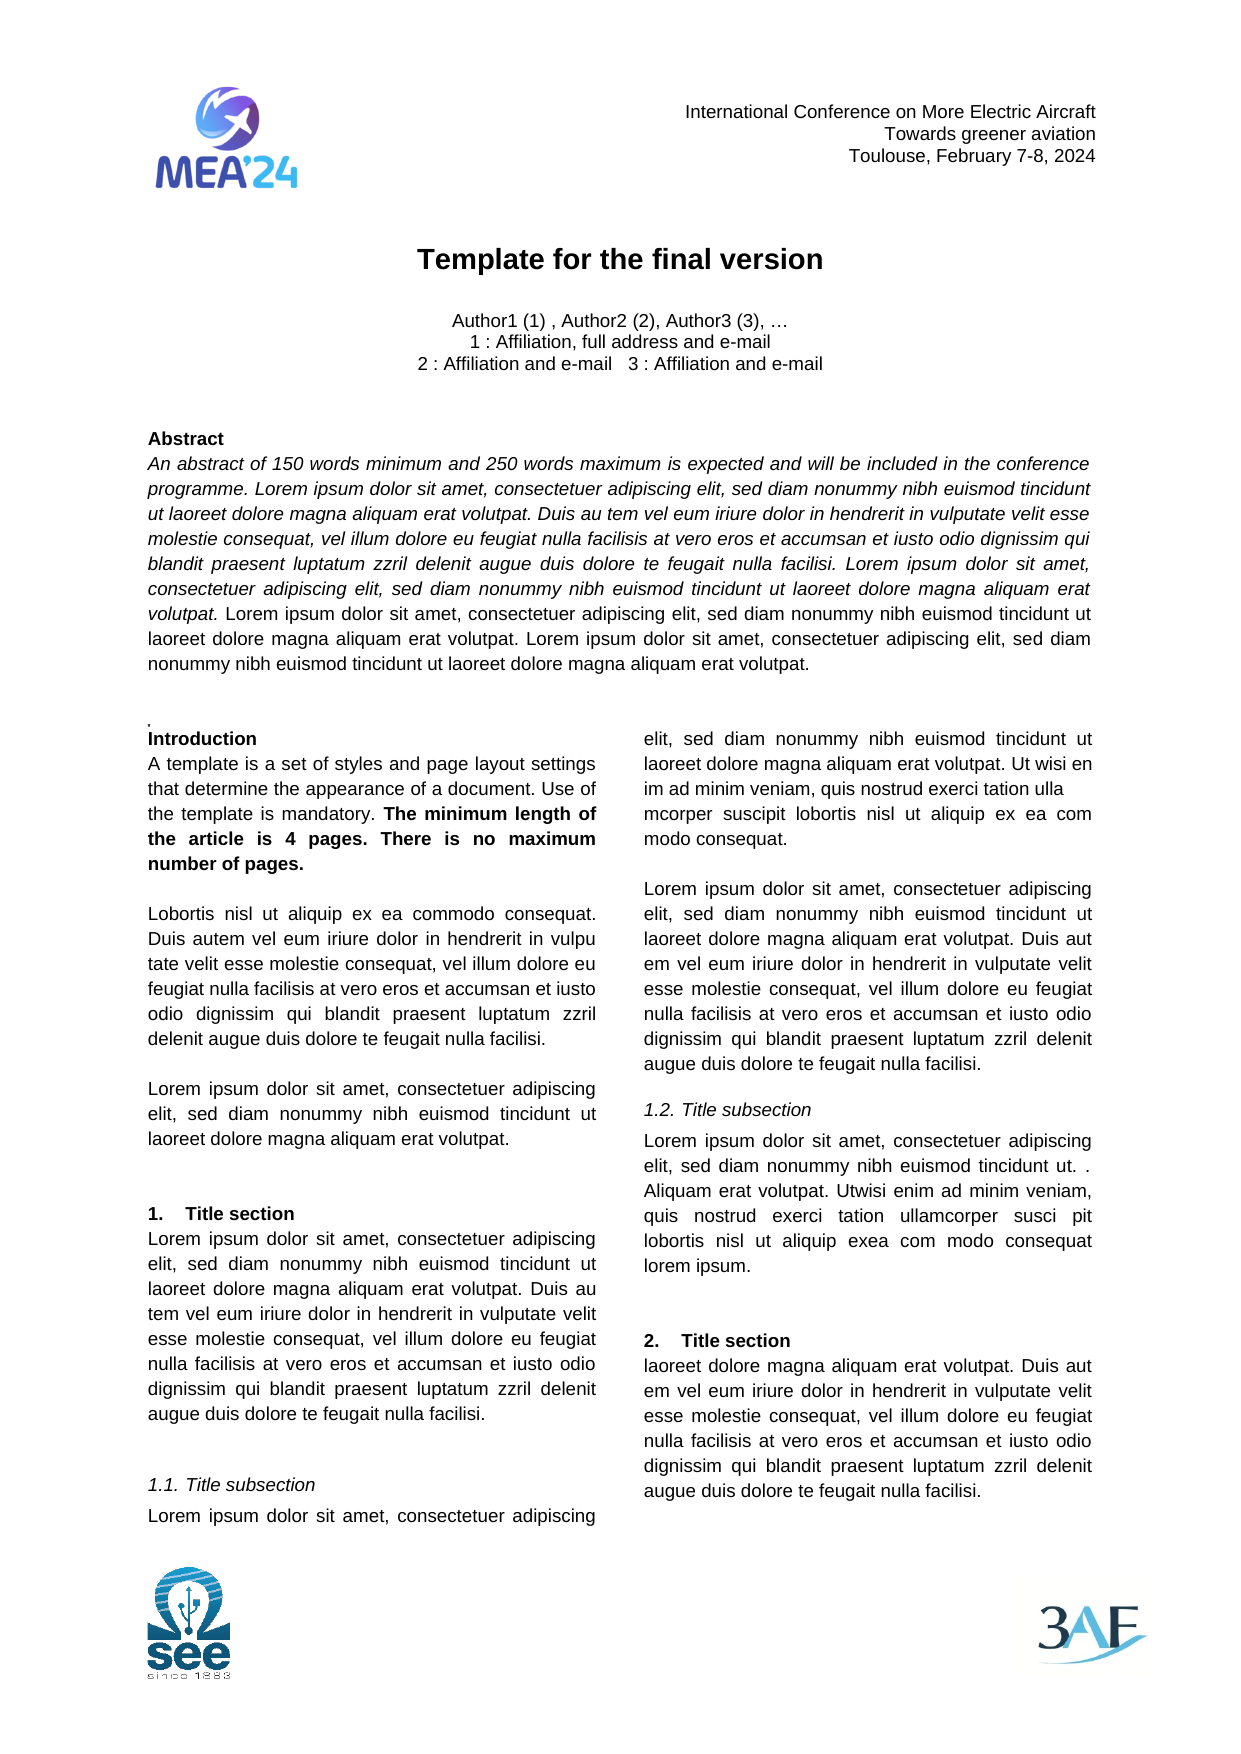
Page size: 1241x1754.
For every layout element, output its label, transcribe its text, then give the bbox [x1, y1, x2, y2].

text laoreet dolore magna aliquam erat volutpat. Duis aut em vel eum iriure dolor in hendrerit in vulputate velit esse molestie consequat, vel illum dolore eu feugiat nulla facilisis at vero eros et accumsan et iusto odio dignissim qui blandit praesent luptatum zzril delenit augue duis dolore te feugait nulla facilisi. [644, 1352, 1092, 1502]
text A template is a set of styles and page layout settings that determine the appearance of a document. Use of the template is mandatory. The minimum length of the article is 4 pages. There is no maximum number of pages. [148, 749, 596, 874]
picture [1017, 1576, 1152, 1679]
text Lorem ipsum dolor sit amet, consectetuer adipiscing elit, sed diam nonummy nibh euismod tincidunt ut laoreet dolore magna aliquam erat volutpat. Duis aut em vel eum iriure dolor in hendrerit in vulputate velit esse molestie consequat, vel illum dolore eu feugiat nulla facilisis at vero eros et accumsan et iusto odio dignissim qui blandit praesent luptatum zzril delenit augue duis dolore te feugait nulla facilisi. [644, 874, 1092, 1074]
picture [147, 1567, 230, 1679]
subtitle Title subsection [644, 1099, 1092, 1121]
text Lorem ipsum dolor sit amet, consectetuer adipiscing elit, sed diam nonummy nibh euismod tincidunt ut laoreet dolore magna aliquam erat volutpat. Duis au tem vel eum iriure dolor in hendrerit in vulputate velit esse molestie consequat, vel illum dolore eu feugiat nulla facilisis at vero eros et accumsan et iusto odio dignissim qui blandit praesent luptatum zzril delenit augue duis dolore te feugait nulla facilisi. [148, 1224, 596, 1424]
text Lorem ipsum dolor sit amet, consectetuer adipiscing elit, sed diam nonummy nibh euismod tincidunt ut laoreet dolore magna aliquam erat volutpat. Ut wisi en im ad minim veniam, quis nostrud exerci tation ulla [644, 724, 1092, 799]
list Title section [148, 1199, 596, 1224]
text Template for the final version [148, 242, 1092, 276]
text 2 : Affiliation and e-mail 3 : Affiliation and e-mail [148, 352, 1092, 374]
text 1 : Affiliation, full address and e-mail [148, 331, 1092, 352]
subtitle Title subsection [148, 1474, 596, 1496]
text Abstract [148, 424, 1092, 449]
text Author1 (1) , Author2 (2), Author3 (3), … [148, 309, 1092, 331]
text An abstract of 150 words minimum and 250 words maximum is expected and will be included in the conference programme. Lorem ipsum dolor sit amet, consectetuer adipiscing elit, sed diam nonummy nibh euismod tincidunt ut laoreet dolore magna aliquam erat volutpat. Duis au tem vel eum iriure dolor in hendrerit in vulputate velit esse molestie consequat, vel illum dolore eu feugiat nulla facilisis at vero eros et accumsan et iusto odio dignissim qui blandit praesent luptatum zzril delenit augue duis dolore te feugait nulla facilisi. Lorem ipsum dolor sit amet, consectetuer adipiscing elit, sed diam nonummy nibh euismod tincidunt ut laoreet dolore magna aliquam erat volutpat. Lorem ipsum dolor sit amet, consectetuer adipiscing elit, sed diam nonummy nibh euismod tincidunt ut laoreet dolore magna aliquam erat volutpat. Lorem ipsum dolor sit amet, consectetuer adipiscing elit, sed diam nonummy nibh euismod tincidunt ut laoreet dolore magna aliquam erat volutpat. [148, 449, 1092, 674]
text Lorem ipsum dolor sit amet, consectetuer adipiscing elit, sed diam nonummy nibh euismod tincidunt ut. . Aliquam erat volutpat. Utwisi enim ad minim veniam, quis nostrud exerci tation ullamcorper susci pit lobortis nisl ut aliquip exea com modo consequat lorem ipsum. [644, 1127, 1092, 1277]
text mcorper suscipit lobortis nisl ut aliquip ex ea com modo consequat. [644, 799, 1092, 849]
text Introduction [148, 724, 596, 749]
list Title section [644, 1327, 1092, 1352]
picture [147, 59, 307, 219]
text Lobortis nisl ut aliquip ex ea commodo consequat. Duis autem vel eum iriure dolor in hendrerit in vulpu tate velit esse molestie consequat, vel illum dolore eu feugiat nulla facilisis at vero eros et accumsan et iusto odio dignissim qui blandit praesent luptatum zzril delenit augue duis dolore te feugait nulla facilisi. [148, 899, 596, 1049]
text Lorem ipsum dolor sit amet, consectetuer adipiscing elit, sed diam nonummy nibh euismod tincidunt ut laoreet dolore magna aliquam erat volutpat. [148, 1074, 596, 1149]
